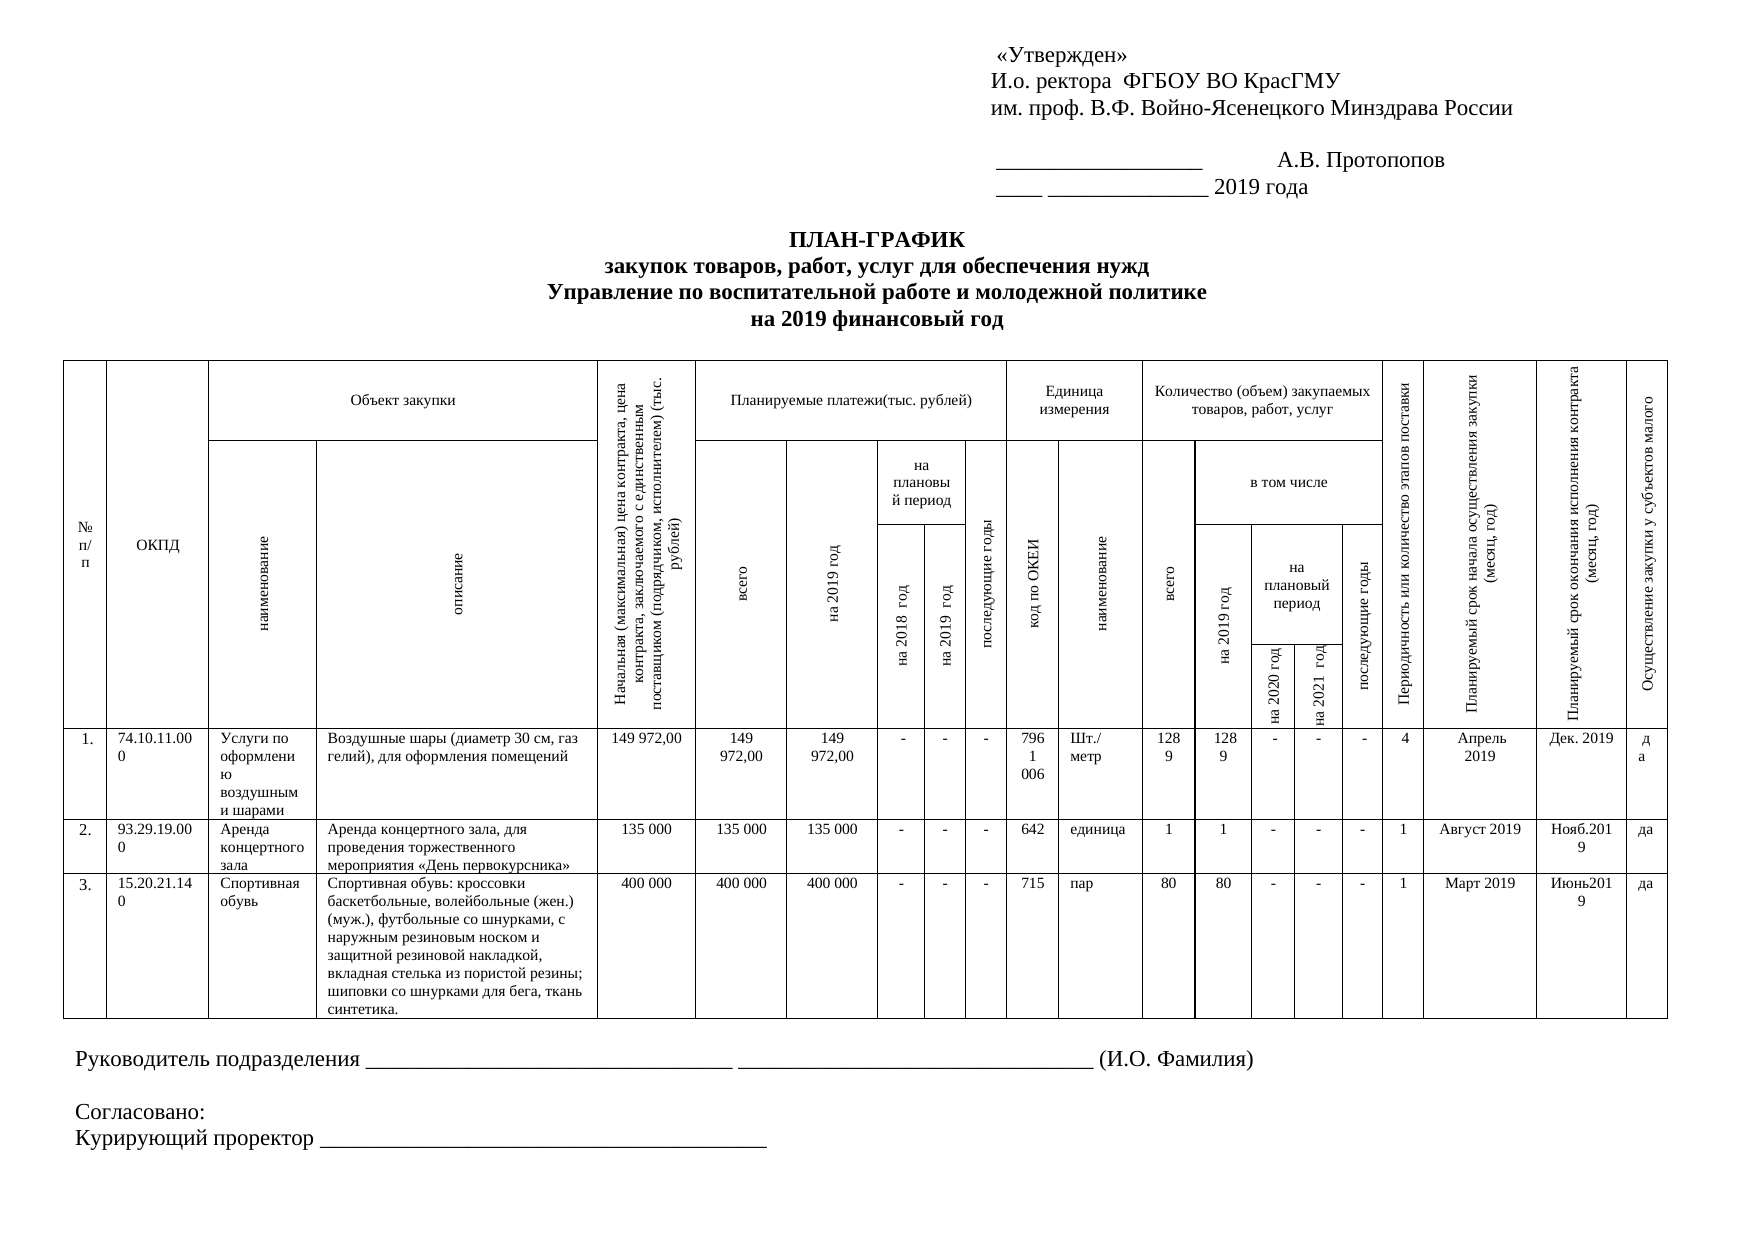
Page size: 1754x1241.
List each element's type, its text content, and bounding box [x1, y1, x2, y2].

table_cell код по ОКЕИ [1007, 441, 1058, 728]
text на 2019 финансовый год [75, 305, 1679, 331]
text Курирующий проректор _______________________________________ [75, 1124, 1679, 1150]
table_cell описание [317, 441, 597, 728]
table_cell - [1295, 874, 1342, 1018]
table_cell 80 [1196, 874, 1251, 1018]
table_cell - [925, 729, 965, 818]
text «Утвержден» [991, 41, 1679, 67]
table_cell 7961 006 [1007, 729, 1058, 818]
text И.о. ректора ФГБОУ ВО КрасГМУ [991, 67, 1679, 94]
table_cell да [1627, 874, 1667, 1018]
text ____ ______________ 2019 года [991, 173, 1679, 199]
table_cell 149 972,00 [696, 729, 786, 818]
table_cell 74.10.11.000 [107, 729, 208, 818]
table_cell 715 [1007, 874, 1058, 1018]
table_cell 400 000 [787, 874, 877, 1018]
table_cell Спортивная обувь [209, 874, 316, 1018]
table_cell - [966, 820, 1006, 873]
table_cell Спортивная обувь: кроссовки баскетбольные, волейбольные (жен.) (муж.), футбольные со шнурками, с наружным резиновым носком и защитной резиновой накладкой, вкладная стелька из пористой резины; шиповки со шнурками для бега, ткань синтетика. [317, 874, 597, 1018]
table_cell в том числе [1196, 441, 1382, 524]
table_cell всего [1143, 441, 1194, 728]
table_cell 3. [64, 874, 106, 1018]
table_cell Шт./метр [1059, 729, 1142, 818]
table_header Осуществление закупки у субъектов малого предпринимательства и социально ориентированных некоммерческих организаций (да или нет) [1627, 361, 1667, 728]
table_cell - [925, 874, 965, 1018]
table_cell на 2018 год [878, 525, 924, 728]
table_cell 1 [1383, 874, 1423, 1018]
table_cell последующие годы [1343, 525, 1382, 728]
table_header Периодичность или количество этапов поставки товаров, выполнения работ, оказания услуг [1383, 361, 1423, 728]
table_cell единица [1059, 820, 1142, 873]
table_cell 1 [1383, 820, 1423, 873]
table_header № п/п [64, 361, 106, 728]
table_cell 4 [1383, 729, 1423, 818]
table_header Планируемые платежи(тыс. рублей) [696, 361, 1006, 439]
table_cell Дек. 2019 [1537, 729, 1626, 818]
table_cell Аренда концертного зала [209, 820, 316, 873]
table_cell на плановый период [1252, 525, 1342, 644]
table_cell 15.20.21.140 [107, 874, 208, 1018]
table_cell Нояб.2019 [1537, 820, 1626, 873]
text им. проф. В.Ф. Войно-Ясенецкого Минздрава России [991, 94, 1679, 120]
text Управление по воспитательной работе и молодежной политике [75, 278, 1679, 305]
table_cell 1 [1196, 820, 1251, 873]
table_cell 149 972,00 [787, 729, 877, 818]
table_cell - [1343, 874, 1382, 1018]
text ПЛАН-ГРАФИК [75, 226, 1679, 252]
table_cell - [878, 874, 924, 1018]
table_cell - [1295, 729, 1342, 818]
table_cell - [878, 729, 924, 818]
table_cell 1 [1143, 820, 1194, 873]
table_cell 2. [64, 820, 106, 873]
table_cell - [966, 729, 1006, 818]
table_cell Услуги по оформлению воздушными шарами [209, 729, 316, 818]
table_cell на 2019 год [787, 441, 877, 728]
table_cell 1289 [1143, 729, 1194, 818]
table_header ОКПД [107, 361, 208, 728]
text Согласовано: [75, 1098, 1679, 1124]
table_cell на 2020 год [1252, 645, 1294, 728]
table_cell - [1343, 820, 1382, 873]
table_cell - [1295, 820, 1342, 873]
table_cell Август 2019 [1424, 820, 1536, 873]
table_cell Март 2019 [1424, 874, 1536, 1018]
text Руководитель подразделения ________________________________ _______________________________ (И.О. Фамилия) [75, 1045, 1679, 1071]
table_header Единица измерения [1007, 361, 1142, 439]
table_cell 93.29.19.000 [107, 820, 208, 873]
table_cell на плановый период [878, 441, 965, 524]
table_cell да [1627, 729, 1667, 818]
table_header Объект закупки [209, 361, 597, 439]
table_cell 135 000 [598, 820, 695, 873]
table_cell на 2019 год [1196, 525, 1251, 728]
table_cell 1. [64, 729, 106, 818]
table_cell Апрель 2019 [1424, 729, 1536, 818]
table_cell Июнь2019 [1537, 874, 1626, 1018]
table_cell - [1343, 729, 1382, 818]
table_cell пар [1059, 874, 1142, 1018]
table_cell на 2019 год [925, 525, 965, 728]
table_cell да [1627, 820, 1667, 873]
table_cell всего [696, 441, 786, 728]
table_cell наименование [1059, 441, 1142, 728]
table_cell 149 972,00 [598, 729, 695, 818]
table_cell 135 000 [696, 820, 786, 873]
table_cell 135 000 [787, 820, 877, 873]
table_cell Аренда концертного зала, для проведения торжественного мероприятия «День первокурсника» [317, 820, 597, 873]
table_cell 642 [1007, 820, 1058, 873]
table_cell - [1252, 874, 1294, 1018]
text __________________ А.В. Протопопов [991, 147, 1679, 173]
table_cell - [925, 820, 965, 873]
table_cell на 2021 год [1295, 645, 1342, 728]
table_cell 1289 [1196, 729, 1251, 818]
table_cell - [966, 874, 1006, 1018]
table_header Планируемый срок начала осуществления закупки (месяц, год) [1424, 361, 1536, 728]
table_header Количество (объем) закупаемых товаров, работ, услуг [1143, 361, 1382, 439]
table_cell - [1252, 820, 1294, 873]
table_cell 80 [1143, 874, 1194, 1018]
table_cell наименование [209, 441, 316, 728]
table_header Начальная (максимальная) цена контракта, цена контракта, заключаемого с единственным поставщиком (подрядчиком, исполнителем) (тыс. рублей) [598, 361, 695, 728]
table_cell - [1252, 729, 1294, 818]
table_cell Воздушные шары (диаметр 30 см, газ гелий), для оформления помещений [317, 729, 597, 818]
table_cell последующие годы [966, 441, 1006, 728]
table_header Планируемый срок окончания исполнения контракта (месяц, год) [1537, 361, 1626, 728]
text закупок товаров, работ, услуг для обеспечения нужд [75, 252, 1679, 278]
table_cell 400 000 [696, 874, 786, 1018]
table_cell 400 000 [598, 874, 695, 1018]
table_cell - [878, 820, 924, 873]
